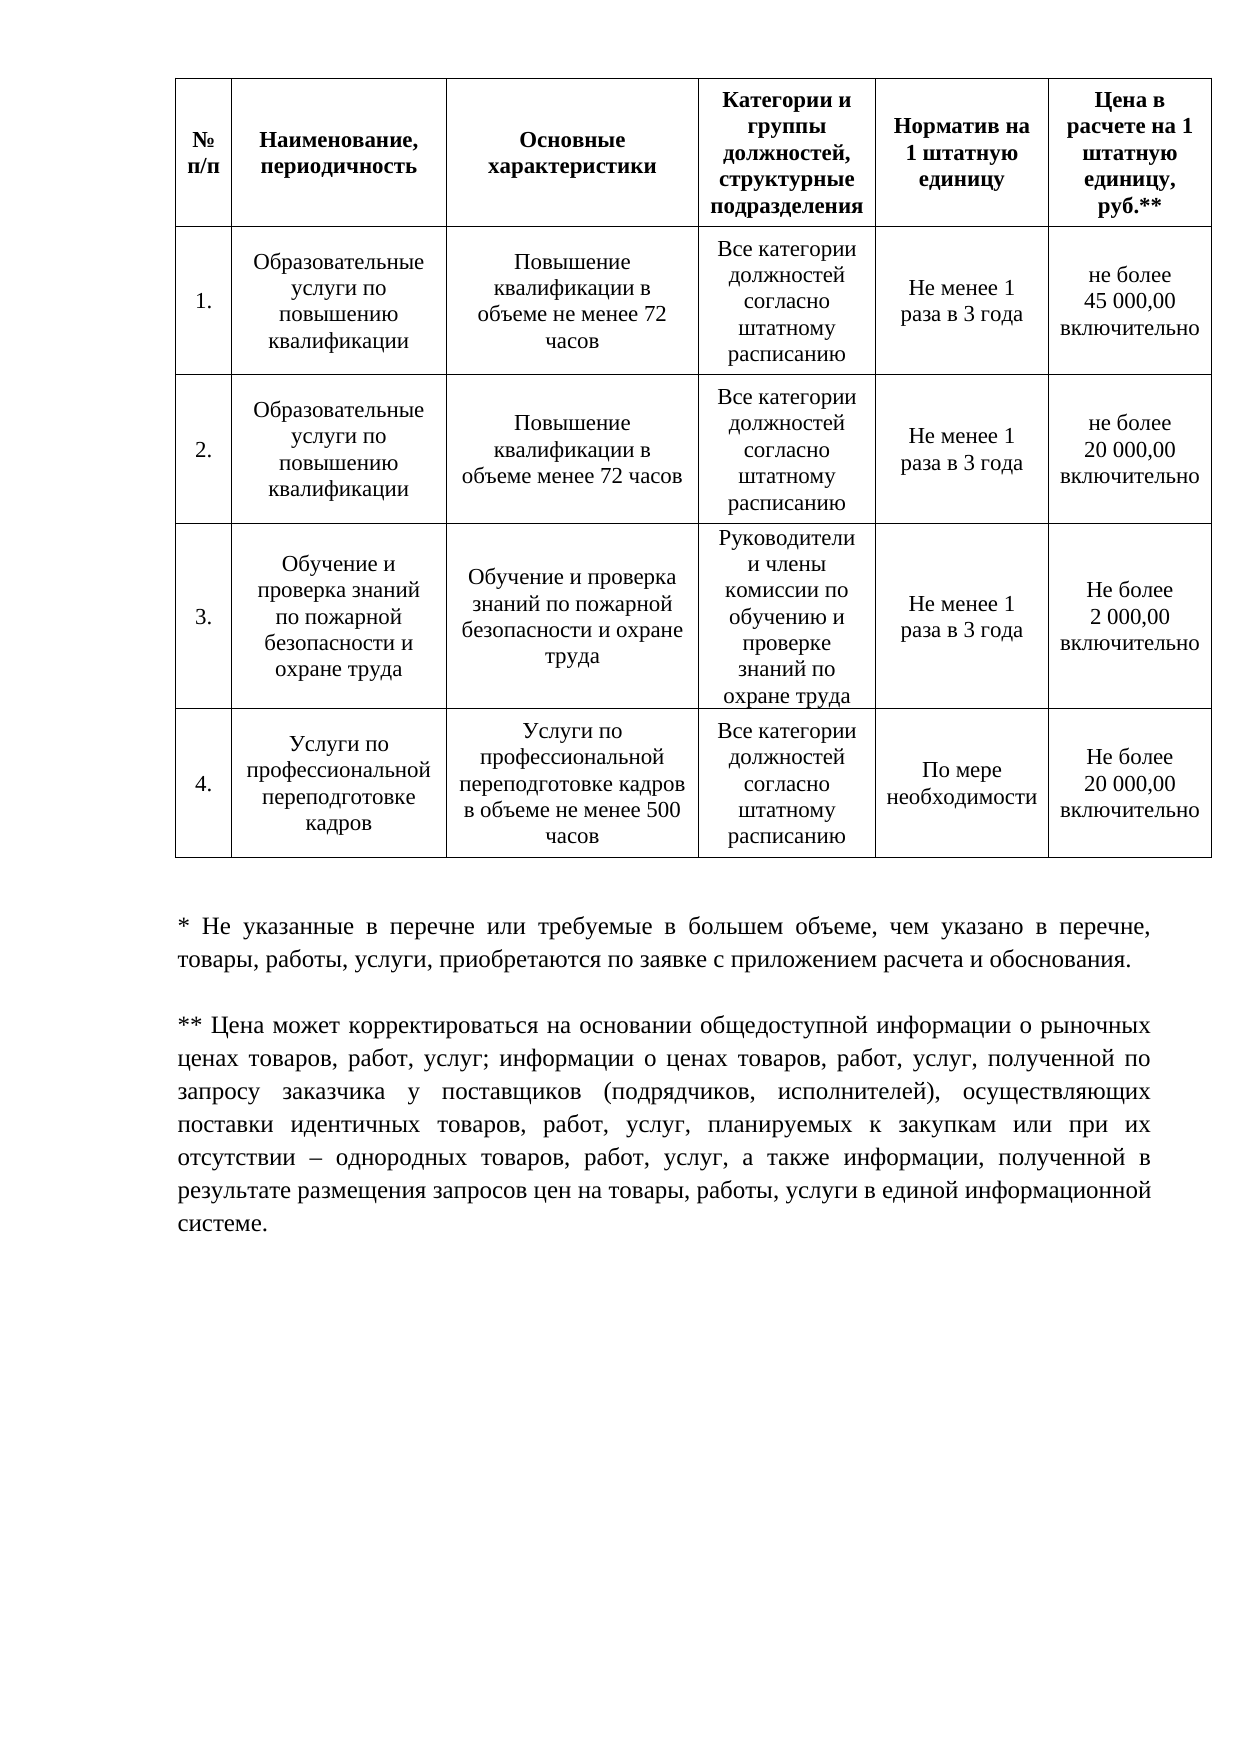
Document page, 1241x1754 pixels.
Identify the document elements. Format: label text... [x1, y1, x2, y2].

table_cell Образовательные услуги по повышению квалификации [232, 227, 446, 374]
table_cell Все категории должностей согласно штатному расписанию [699, 227, 875, 374]
table_cell Повышение квалификации в объеме менее 72 часов [447, 375, 698, 523]
table_cell 2. [176, 375, 231, 523]
table_cell Не менее 1 раза в 3 года [876, 227, 1048, 374]
table_header Категории и группы должностей, структурные подразделения [699, 79, 875, 226]
table_cell Услуги по профессиональной переподготовке кадров [232, 709, 446, 857]
table_cell Не менее 1 раза в 3 года [876, 524, 1048, 708]
table_header Норматив на 1 штатную единицу [876, 79, 1048, 226]
table_header Наименование, периодичность [232, 79, 446, 226]
text ** Цена может корректироваться на основании общедоступной информации о рыночных ценах товаров, работ, услуг; информации о ценах товаров, работ, услуг, полученной по запросу заказчика у поставщиков (подрядчиков, исполнителей), осуществляющих поставки идентичных товаров, работ, услуг, планируемых к закупкам или при их отсутствии – однородных товаров, работ, услуг, а также информации, полученной в результате размещения запросов цен на товары, работы, услуги в единой информационной системе. [177, 1010, 1152, 1237]
table_header Цена в расчете на 1 штатную единицу, руб.** [1049, 79, 1211, 226]
table_cell Не менее 1 раза в 3 года [876, 375, 1048, 523]
table_header № п/п [176, 79, 231, 226]
table_cell Не более 2 000,00 включительно [1049, 524, 1211, 708]
text * Не указанные в перечне или требуемые в большем объеме, чем указано в перечне, товары, работы, услуги, приобретаются по заявке с приложением расчета и обоснования. [177, 911, 1152, 972]
table_cell Руководители и члены комиссии по обучению и проверке знаний по охране труда [699, 524, 875, 708]
table_cell Обучение и проверка знаний по пожарной безопасности и охране труда [447, 524, 698, 708]
table_cell Все категории должностей согласно штатному расписанию [699, 709, 875, 857]
table_cell По мере необходимости [876, 709, 1048, 857]
table_cell не более 20 000,00 включительно [1049, 375, 1211, 523]
table_cell 3. [176, 524, 231, 708]
table_cell Услуги по профессиональной переподготовке кадров в объеме не менее 500 часов [447, 709, 698, 857]
table_cell Повышение квалификации в объеме не менее 72 часов [447, 227, 698, 374]
table_cell 1. [176, 227, 231, 374]
table_header Основные характеристики [447, 79, 698, 226]
table_cell Обучение и проверка знаний по пожарной безопасности и охране труда [232, 524, 446, 708]
table_cell не более 45 000,00 включительно [1049, 227, 1211, 374]
table_cell Не более 20 000,00 включительно [1049, 709, 1211, 857]
table_cell 4. [176, 709, 231, 857]
table_cell Все категории должностей согласно штатному расписанию [699, 375, 875, 523]
table_cell Образовательные услуги по повышению квалификации [232, 375, 446, 523]
